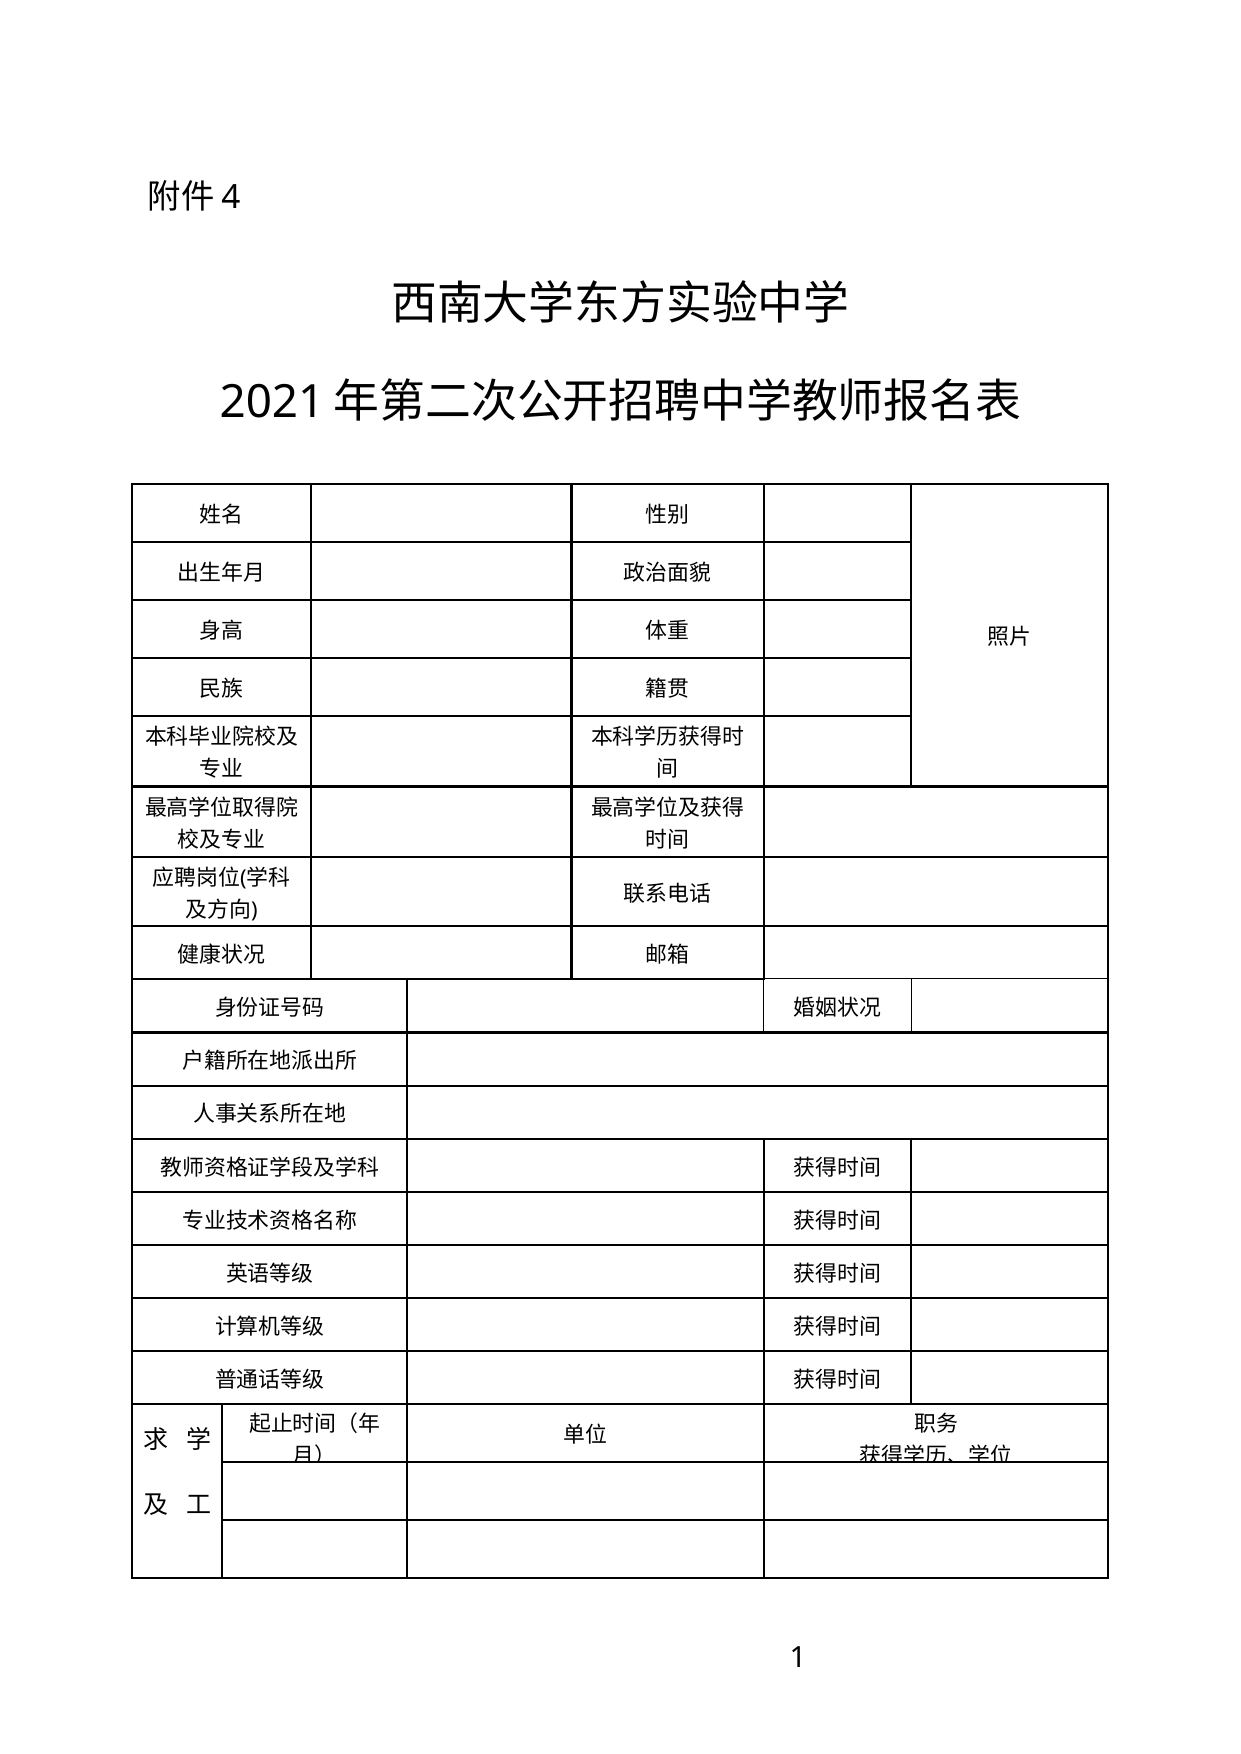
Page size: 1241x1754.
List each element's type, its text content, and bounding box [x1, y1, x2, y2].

table_cell 职务 获得学历、学位 [765, 1405, 1107, 1461]
table_cell 普通话等级 [133, 1352, 406, 1403]
table_cell 计算机等级 [133, 1299, 406, 1350]
table_cell 出生年月 [133, 543, 310, 599]
table_cell 户籍所在地派出所 [133, 1034, 406, 1084]
table_header 姓名 [133, 485, 310, 541]
table_cell [912, 1193, 1107, 1244]
table_header 性别 [573, 485, 763, 541]
table_cell [765, 659, 910, 714]
table_cell [912, 1299, 1107, 1350]
table_cell [408, 980, 763, 1031]
table_cell [408, 1087, 1107, 1138]
table_cell [312, 601, 570, 657]
table_header [312, 485, 570, 541]
table_cell 身高 [133, 601, 310, 657]
table_cell [408, 1193, 763, 1244]
table_cell 政治面貌 [573, 543, 763, 599]
table_cell 籍贯 [573, 659, 763, 714]
table_cell 身份证号码 [133, 980, 406, 1031]
text 西南大学东方实验中学 [148, 251, 1093, 349]
table_cell [765, 788, 1107, 856]
text 2021年第二次公开招聘中学教师报名表 [148, 349, 1093, 446]
table_cell [408, 1463, 763, 1519]
table_cell 民族 [133, 659, 310, 714]
table_cell 最高学位取得院校及专业 [133, 788, 310, 856]
text 附件4 [148, 162, 1093, 227]
table_cell [223, 1463, 406, 1519]
table_cell 人事关系所在地 [133, 1087, 406, 1138]
table_cell [223, 1521, 406, 1577]
table_cell 专业技术资格名称 [133, 1193, 406, 1244]
table_cell [408, 1246, 763, 1297]
table_cell [312, 659, 570, 714]
table_cell [312, 858, 570, 925]
table_cell [765, 858, 1107, 925]
table_cell [912, 1246, 1107, 1297]
table_cell [408, 1521, 763, 1577]
table_cell 应聘岗位(学科及方向) [133, 858, 310, 925]
table_cell 体重 [573, 601, 763, 657]
table_cell [912, 1140, 1107, 1191]
table_cell 最高学位及获得时间 [573, 788, 763, 856]
table_cell 健康状况 [133, 927, 310, 978]
table_cell [312, 927, 570, 978]
table_cell 教师资格证学段及学科 [133, 1140, 406, 1191]
table_cell 获得时间 [765, 1352, 910, 1403]
table_cell [765, 543, 910, 599]
table_cell 获得时间 [765, 1140, 910, 1191]
table_cell 获得时间 [765, 1193, 910, 1244]
table_cell [408, 1352, 763, 1403]
table_cell [312, 543, 570, 599]
table_cell [765, 927, 1107, 978]
table_cell 婚姻状况 [764, 979, 911, 1031]
table_cell 英语等级 [133, 1246, 406, 1297]
table_cell [765, 717, 910, 785]
table_cell [408, 1140, 763, 1191]
table_cell [312, 717, 570, 785]
table_cell 单位 [408, 1405, 763, 1461]
table_cell [912, 1352, 1107, 1403]
table_cell 本科毕业院校及专业 [133, 717, 310, 785]
table_cell [408, 1034, 1107, 1084]
table_cell 获得时间 [765, 1299, 910, 1350]
table_cell 起止时间（年月） [223, 1405, 406, 1461]
table_header [765, 485, 910, 541]
table_cell 获得时间 [765, 1246, 910, 1297]
table_cell 联系电话 [573, 858, 763, 925]
table_cell [408, 1299, 763, 1350]
table_cell [912, 979, 1107, 1031]
table_header 照片 [912, 485, 1107, 785]
table_cell [765, 1521, 1107, 1577]
table_cell 本科学历获得时间 [573, 717, 763, 785]
table_cell 求学及工作简历（从高中起） [133, 1405, 221, 1577]
table_cell [765, 601, 910, 657]
table_cell 邮箱 [573, 927, 763, 978]
table_cell [765, 1463, 1107, 1519]
table_cell [312, 788, 570, 856]
